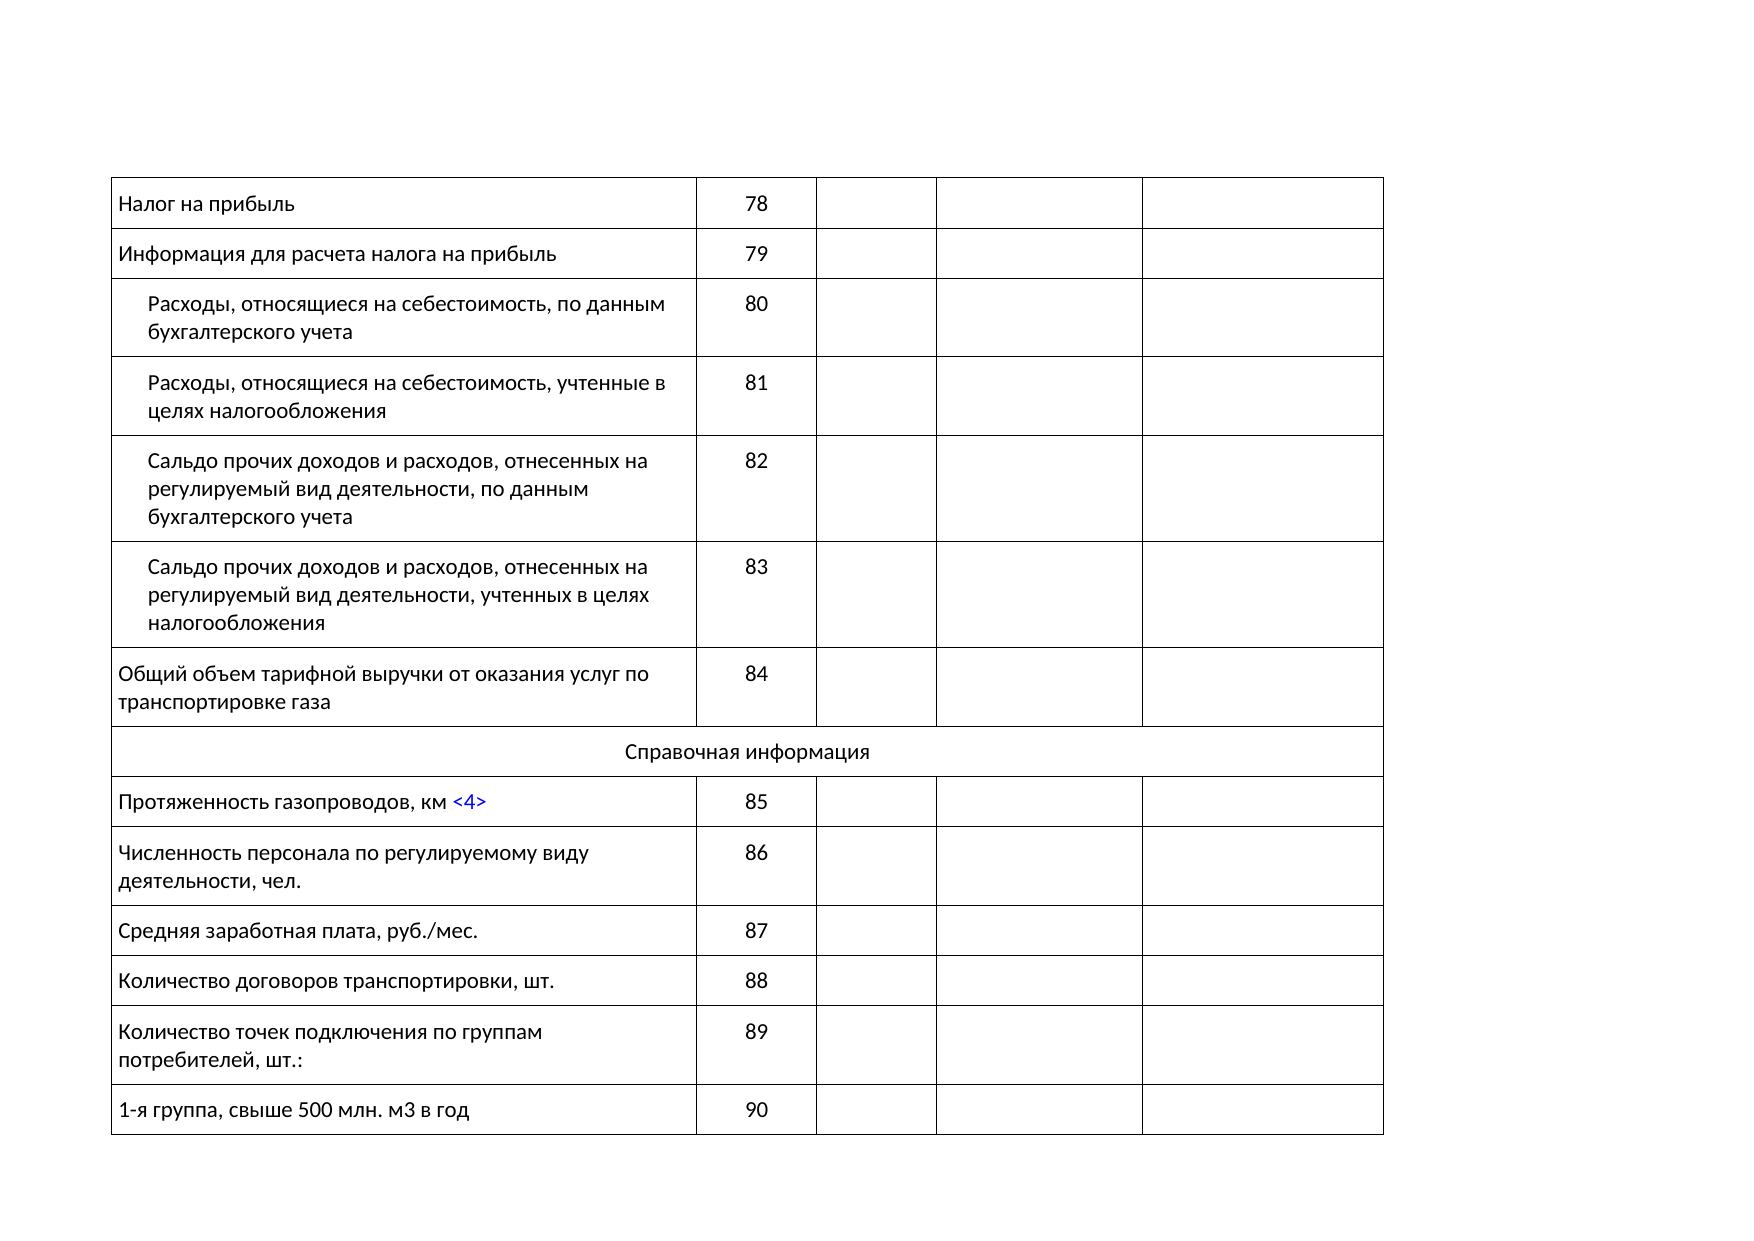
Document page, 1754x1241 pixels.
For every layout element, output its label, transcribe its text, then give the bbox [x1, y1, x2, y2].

table_cell [817, 906, 936, 955]
table_cell [817, 436, 936, 541]
table_cell 89 [697, 1006, 816, 1083]
table_cell 82 [697, 436, 816, 541]
table_cell [1143, 777, 1383, 826]
table_cell Расходы, относящиеся на себестоимость, учтенные в целях налогообложения [112, 357, 696, 434]
table_cell [1143, 1006, 1383, 1083]
table_cell [1143, 648, 1383, 726]
table_cell [937, 906, 1142, 955]
table_cell 83 [697, 542, 816, 647]
table_cell [1143, 436, 1383, 541]
table_cell 84 [697, 648, 816, 726]
table_cell Количество точек подключения по группам потребителей, шт.: [112, 1006, 696, 1083]
table_cell [1143, 279, 1383, 356]
table_cell Общий объем тарифной выручки от оказания услуг по транспортировке газа [112, 648, 696, 726]
table_cell [937, 357, 1142, 434]
table_cell [937, 542, 1142, 647]
table_cell [937, 1006, 1142, 1083]
table_cell 86 [697, 827, 816, 904]
table_cell [937, 279, 1142, 356]
table_cell [937, 956, 1142, 1005]
table_cell [937, 436, 1142, 541]
table_cell [937, 827, 1142, 904]
table_cell Средняя заработная плата, руб./мес. [112, 906, 696, 955]
table_cell [817, 777, 936, 826]
table_cell [1143, 956, 1383, 1005]
table_cell [817, 178, 936, 227]
table_cell [817, 229, 936, 278]
table_cell [817, 956, 936, 1005]
table_cell [1143, 178, 1383, 227]
table_cell [937, 777, 1142, 826]
table_cell 78 [697, 178, 816, 227]
table_cell Расходы, относящиеся на себестоимость, по данным бухгалтерского учета [112, 279, 696, 356]
table_cell [1143, 827, 1383, 904]
table_cell Сальдо прочих доходов и расходов, отнесенных на регулируемый вид деятельности, учтенных в целях налогообложения [112, 542, 696, 647]
table_cell 88 [697, 956, 816, 1005]
table_cell [937, 178, 1142, 227]
table_cell 85 [697, 777, 816, 826]
table_cell [817, 542, 936, 647]
table_cell [817, 279, 936, 356]
table_cell 80 [697, 279, 816, 356]
table_cell Численность персонала по регулируемому виду деятельности, чел. [112, 827, 696, 904]
table_cell [937, 229, 1142, 278]
table_cell Количество договоров транспортировки, шт. [112, 956, 696, 1005]
table_cell [817, 1006, 936, 1083]
table_cell [817, 648, 936, 726]
table_cell Налог на прибыль [112, 178, 696, 227]
table_cell Сальдо прочих доходов и расходов, отнесенных на регулируемый вид деятельности, по данным бухгалтерского учета [112, 436, 696, 541]
table_cell 81 [697, 357, 816, 434]
table_cell [817, 357, 936, 434]
table_cell Протяженность газопроводов, км <4> [112, 777, 696, 826]
table_cell [1143, 357, 1383, 434]
table_cell [1143, 229, 1383, 278]
table_cell 79 [697, 229, 816, 278]
table_cell [1143, 906, 1383, 955]
table_cell [937, 648, 1142, 726]
table_cell Справочная информация [112, 727, 1383, 776]
table_cell [817, 1085, 936, 1134]
table_cell 90 [697, 1085, 816, 1134]
table_cell [1143, 542, 1383, 647]
table_cell Информация для расчета налога на прибыль [112, 229, 696, 278]
table_cell 1-я группа, свыше 500 млн. м3 в год [112, 1085, 696, 1134]
table_cell 87 [697, 906, 816, 955]
table_cell [817, 827, 936, 904]
table_cell [1143, 1085, 1383, 1134]
table_cell [937, 1085, 1142, 1134]
